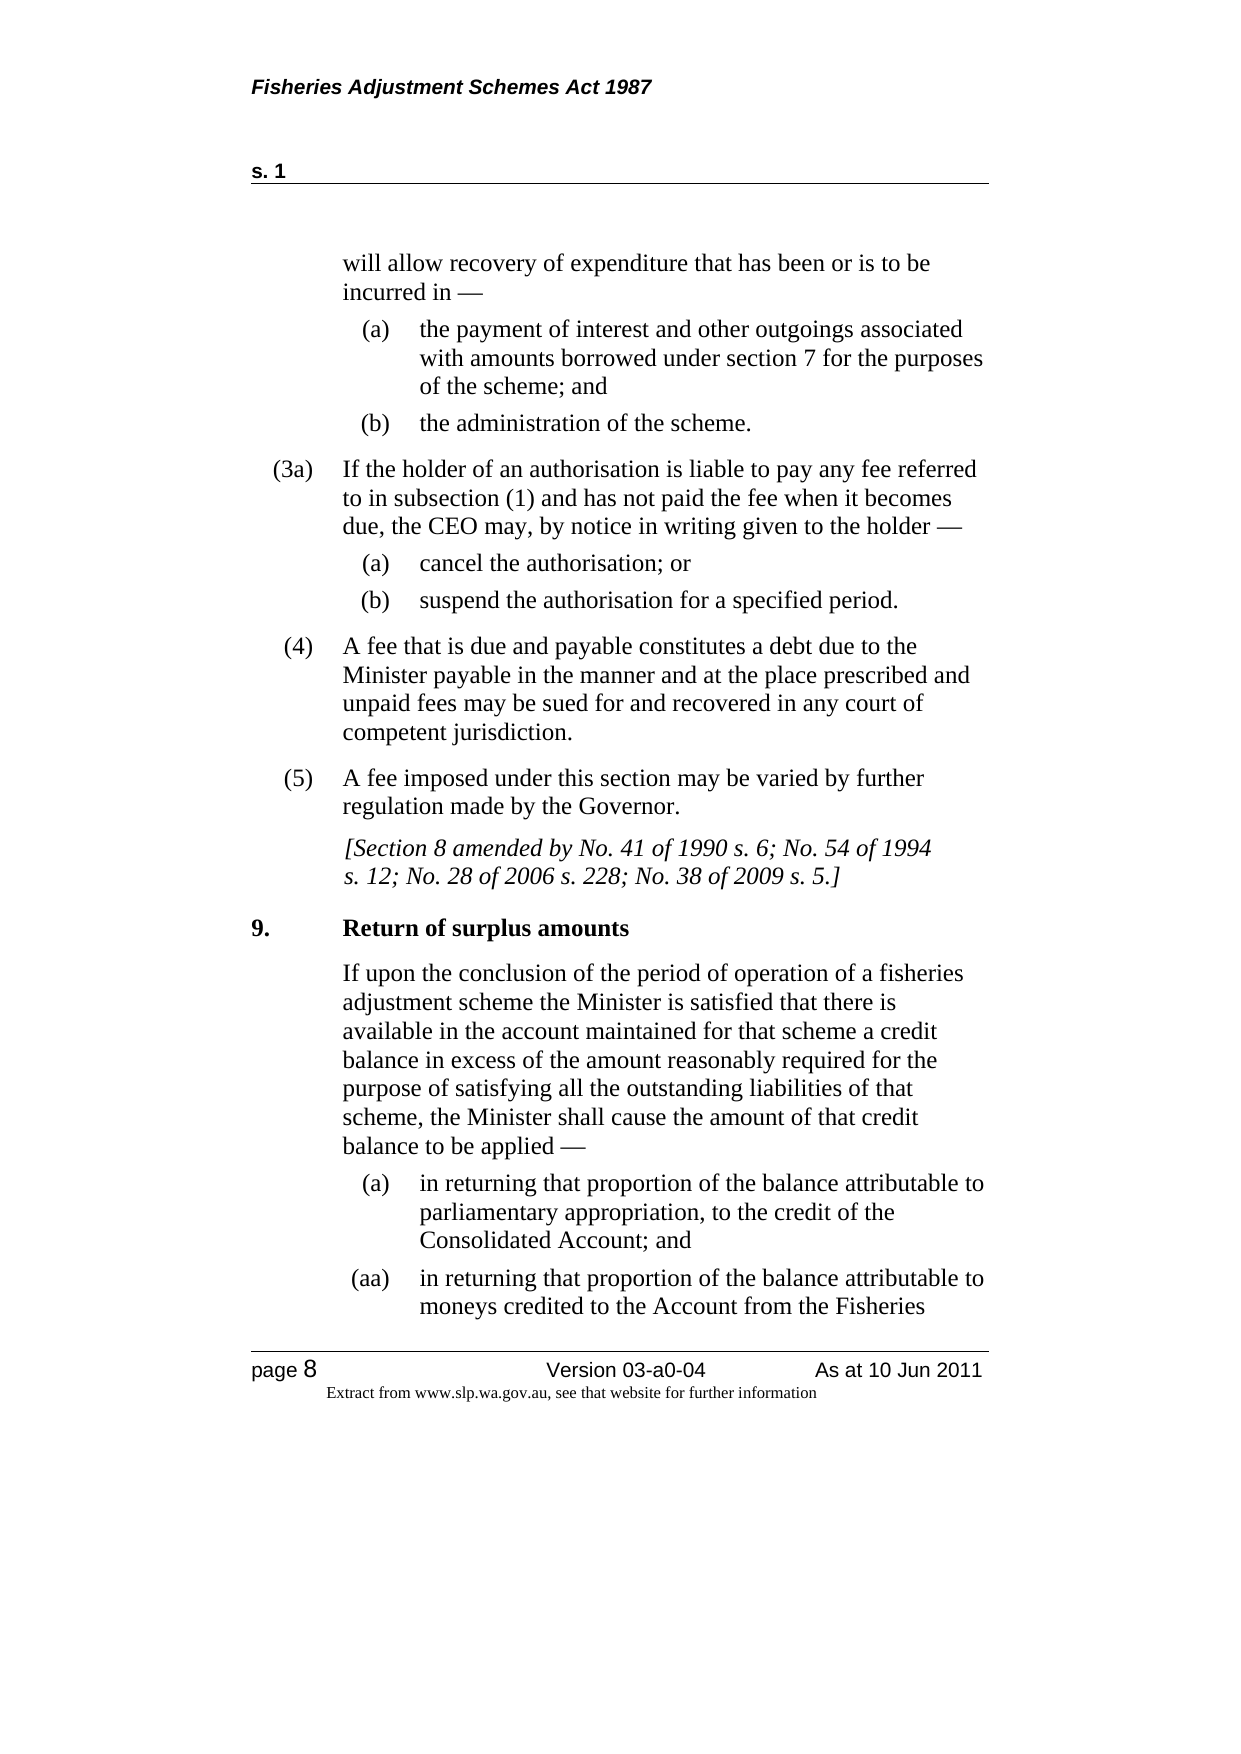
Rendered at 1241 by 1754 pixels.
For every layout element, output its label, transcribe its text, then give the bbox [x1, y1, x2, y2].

text (4) A fee that is due and payable constitutes a debt due to the Minister payable in the manner and at the place prescribed and unpaid fees may be sued for and recovered in any court of competent jurisdiction. [251, 631, 989, 746]
text (b) suspend the authorisation for a specified period. [251, 586, 989, 614]
text [Section 8 amended by No. 41 of 1990 s. 6; No. 54 of 1994 s. 12; No. 28 of 2006 s. 228; No. 38 of 2009 s. 5.] [251, 833, 989, 890]
text If upon the conclusion of the period of operation of a fisheries adjustment scheme the Minister is satisfied that there is available in the account maintained for that scheme a credit balance in excess of the amount reasonably required for the purpose of satisfying all the outstanding liabilities of that scheme, the Minister shall cause the amount of that credit balance to be applied — [251, 958, 989, 1160]
text (b) the administration of the scheme. [251, 408, 989, 437]
text (5) A fee imposed under this section may be varied by further regulation made by the Governor. [251, 763, 989, 820]
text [251, 1263, 989, 1320]
text (a) the payment of interest and other outgoings associated with amounts borrowed under section 7 for the purposes of the scheme; and [251, 314, 989, 400]
text (a) in returning that proportion of the balance attributable to parliamentary appropriation, to the credit of the Consolidated Account; and [251, 1168, 989, 1254]
text (a) cancel the authorisation; or [251, 548, 989, 577]
text (3a) If the holder of an authorisation is liable to pay any fee referred to in subsection (1) and has not paid the fee when it becomes due, the CEO may, by notice in writing given to the holder — [251, 454, 989, 540]
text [251, 248, 989, 306]
subtitle 9. Return of surplus amounts [251, 913, 989, 942]
